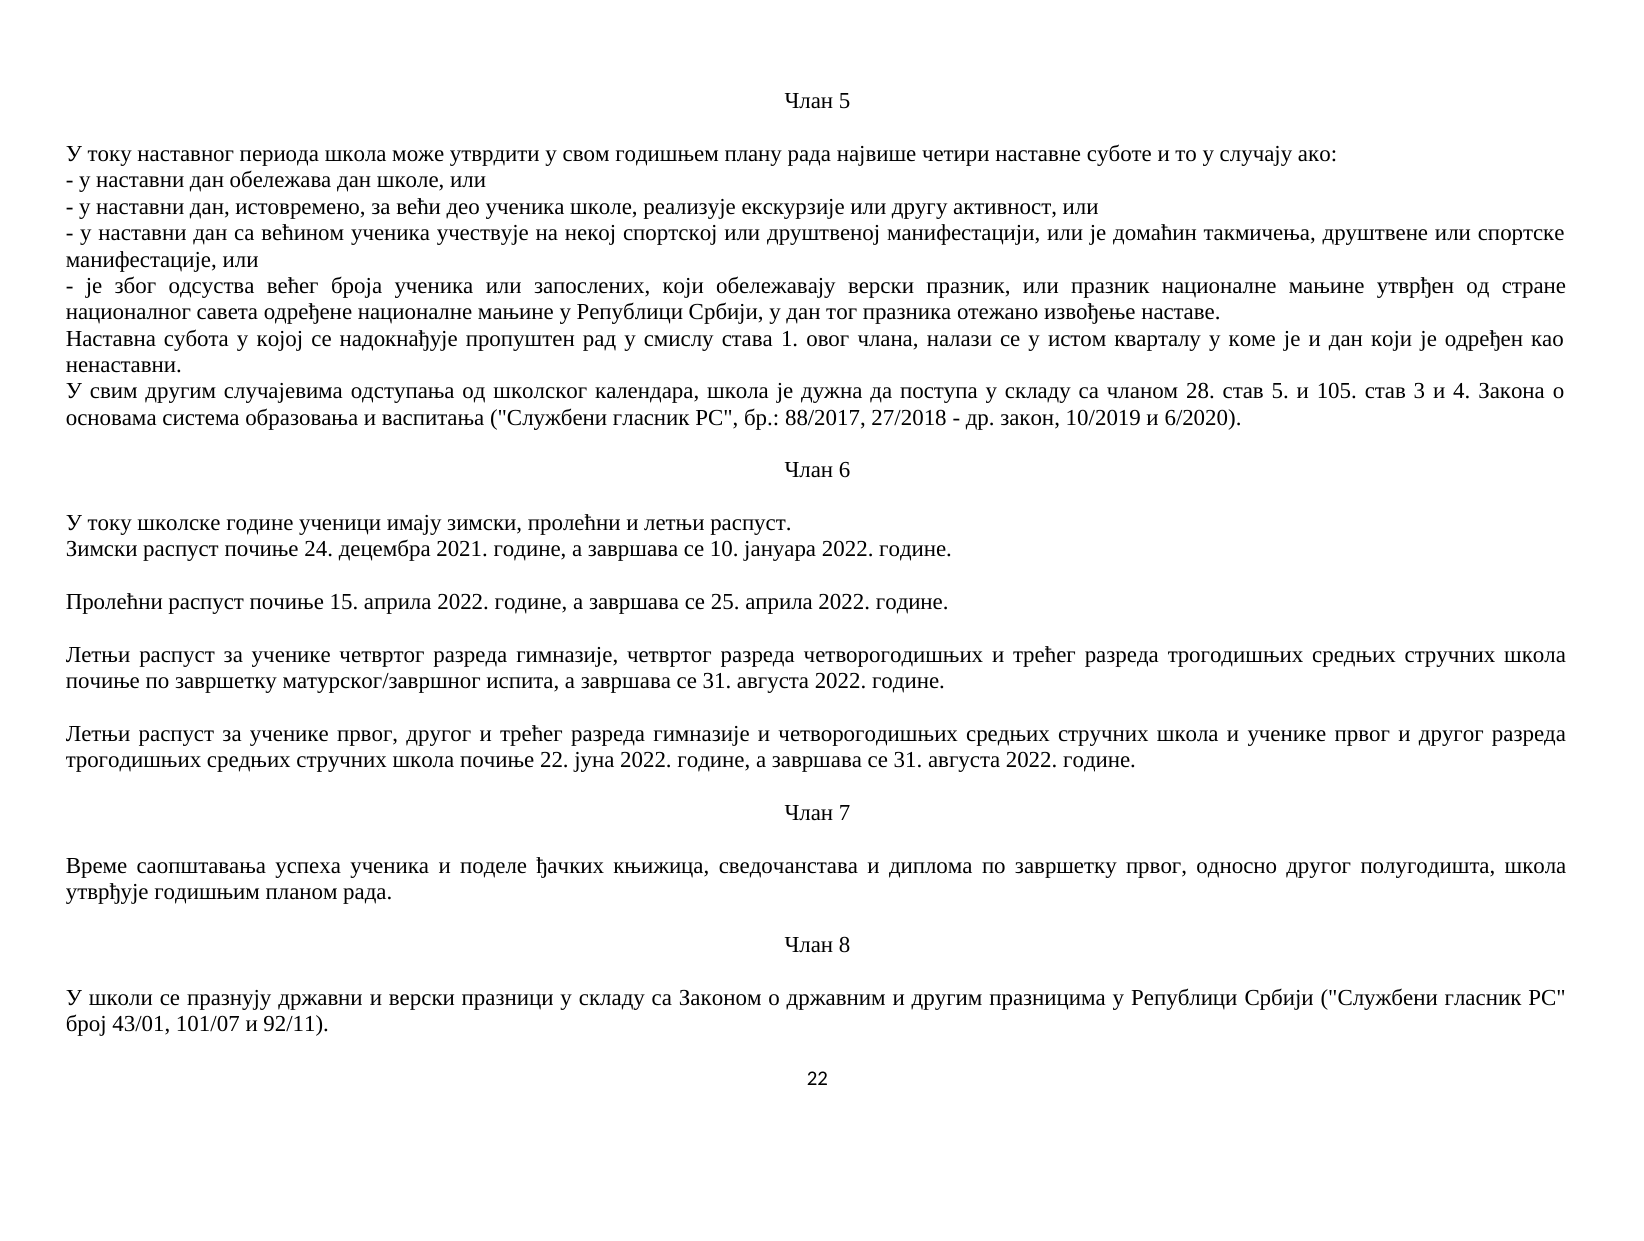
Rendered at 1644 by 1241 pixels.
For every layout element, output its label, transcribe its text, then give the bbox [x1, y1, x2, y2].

text Време саопштавања успеха ученика и поделе ђачких књижица, сведочанстава и диплома по завршетку првог, односно другог полугодишта, школа утврђује годишњим планом рада. [66, 852, 1569, 904]
text - у наставни дан са већином ученика учествује на некој спортској или друштвеној манифестацији, или је домаћин такмичења, друштвене или спортске манифестације, или [66, 219, 1569, 272]
text Члан 6 [66, 456, 1569, 483]
text Летњи распуст за ученике четвртог разреда гимназије, четвртог разреда четворогодишњих и трећег разреда трогодишњих средњих стручних школа почиње по завршетку матурског/завршног испита, а завршава се 31. августа 2022. године. [66, 641, 1569, 694]
text Наставна субота у којој се надокнађује пропуштен рад у смислу става 1. овог члана, налази се у истом кварталу у коме је и дан који је одређен као ненаставни. [66, 325, 1569, 377]
text Летњи распуст за ученике првог, другог и трећег разреда гимназије и четворогодишњих средњих стручних школа и ученике првог и другог разреда трогодишњих средњих стручних школа почиње 22. јуна 2022. године, а завршава се 31. августа 2022. године. [66, 720, 1569, 773]
text У свим другим случајевима одступања од школског календара, школа је дужна да поступа у складу са чланом 28. став 5. и 105. став 3 и 4. Закона о основама система образовања и васпитања ("Службени гласник РС", бр.: 88/2017, 27/2018 - др. закон, 10/2019 и 6/2020). [66, 377, 1569, 430]
text Пролећни распуст почиње 15. априла 2022. године, а завршава се 25. априла 2022. године. [66, 588, 1569, 614]
text - је због одсуства већег броја ученика или запослених, који обележавају верски празник, или празник националне мањине утврђен од стране националног савета одређене националне мањине у Републици Србији, у дан тог празника отежано извођење наставе. [66, 272, 1569, 325]
text Члан 5 [66, 87, 1569, 114]
text У школи се празнују државни и верски празници у складу са Законом о државним и другим празницима у Републици Србији ("Службени гласник РС" број 43/01, 101/07 и 92/11). [66, 983, 1569, 1036]
text - у наставни дан обележава дан школе, или [66, 167, 1569, 193]
text У току наставног периода школа може утврдити у свом годишњем плану рада највише четири наставне суботе и то у случају ако: [66, 140, 1569, 167]
text У току школске године ученици имају зимски, пролећни и летњи распуст. [66, 509, 1569, 536]
text Члан 8 [66, 931, 1569, 957]
text Члан 7 [66, 799, 1569, 825]
text Зимски распуст почиње 24. децембра 2021. године, а завршава се 10. јануара 2022. године. [66, 536, 1569, 562]
text - у наставни дан, истовремено, за већи део ученика школе, реализује екскурзије или другу активност, или [66, 193, 1569, 219]
